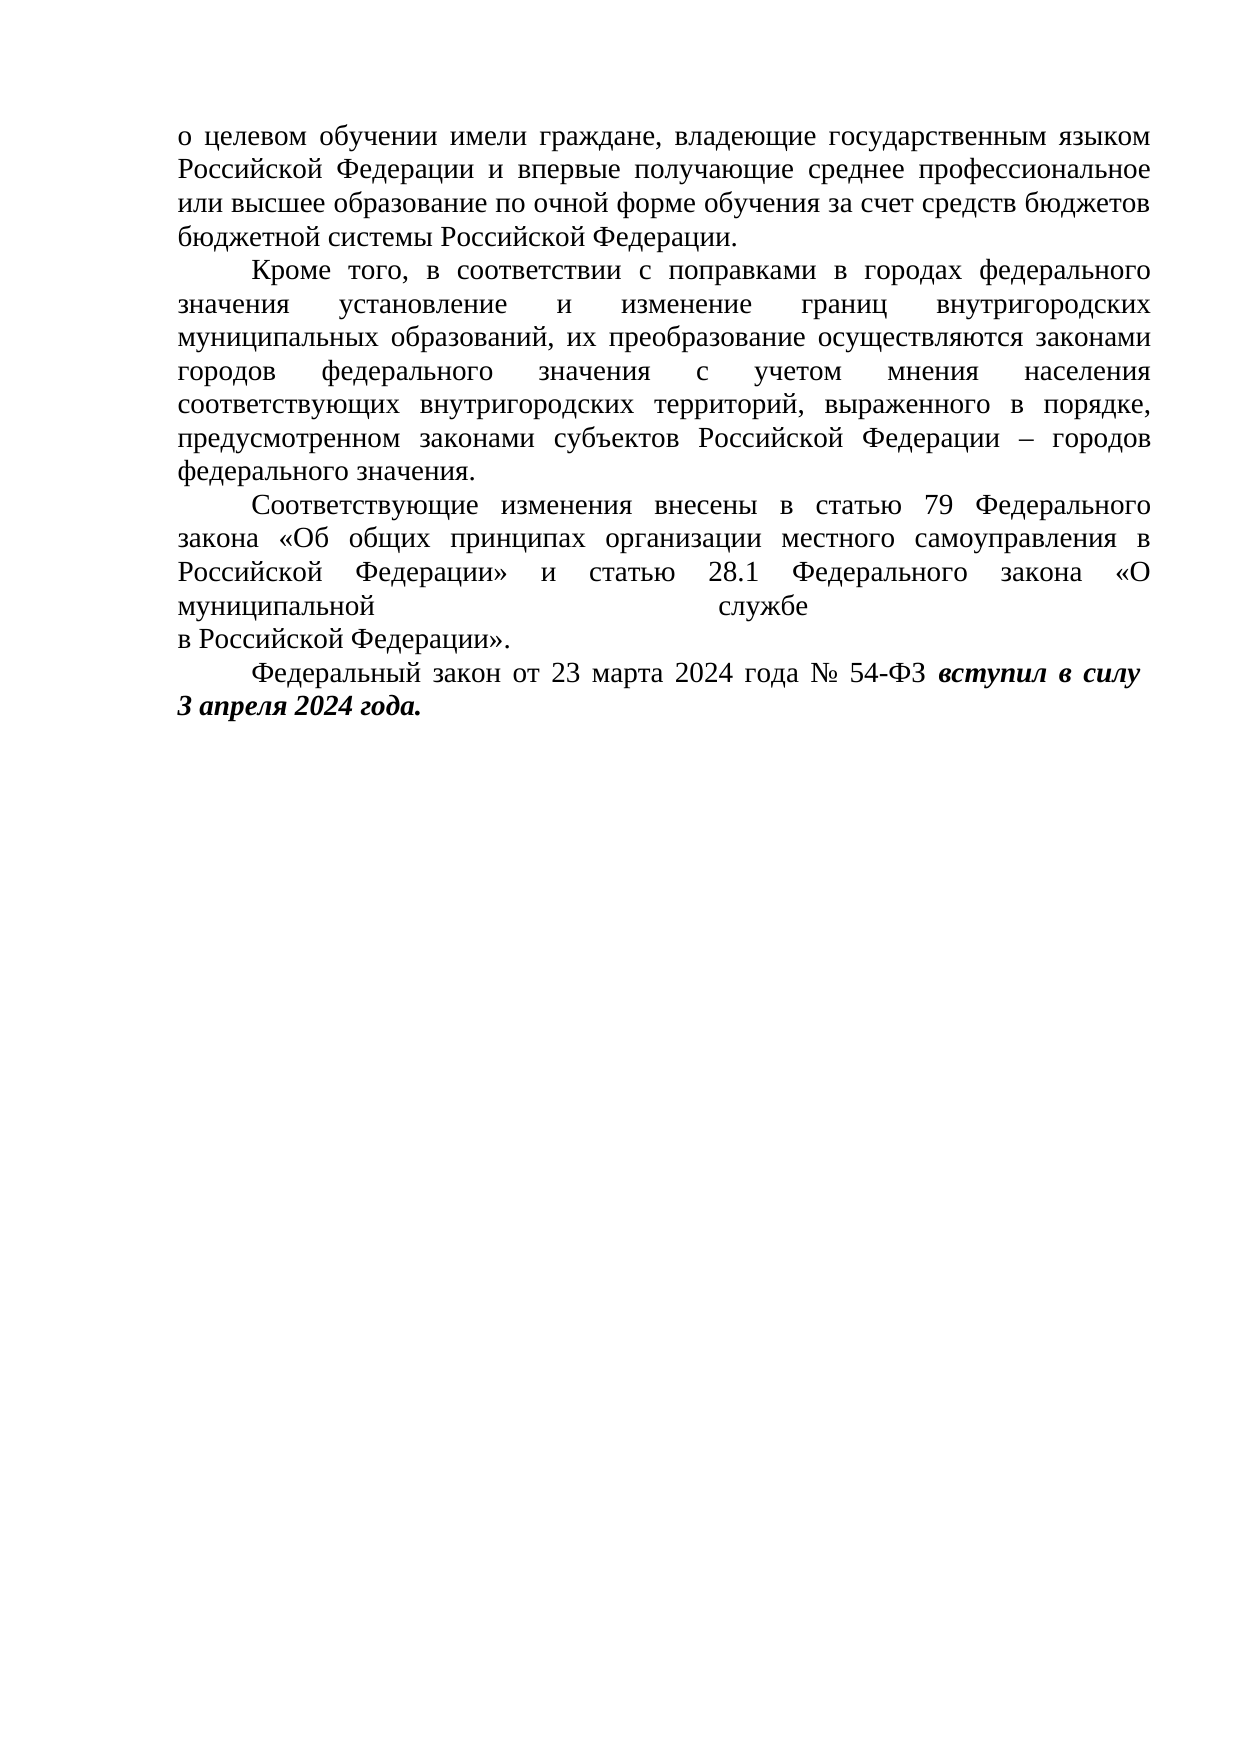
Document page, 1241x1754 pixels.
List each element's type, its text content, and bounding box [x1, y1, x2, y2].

text Федеральный закон от 23 марта 2024 года № 54-ФЗ вступил в силу 3 апреля 2024 года. [177, 655, 1152, 722]
text Соответствующие изменения внесены в статью 79 Федерального закона «Об общих принципах организации местного самоуправления в Российской Федерации» и статью 28.1 Федерального закона «О муниципальной службе в Российской Федерации». [177, 487, 1152, 655]
text Кроме того, в соответствии с поправками в городах федерального значения установление и изменение границ внутригородских муниципальных образований, их преобразование осуществляются законами городов федерального значения с учетом мнения населения соответствующих внутригородских территорий, выраженного в порядке, предусмотренном законами субъектов Российской Федерации – городов федерального значения. [177, 252, 1152, 487]
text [177, 118, 1152, 252]
